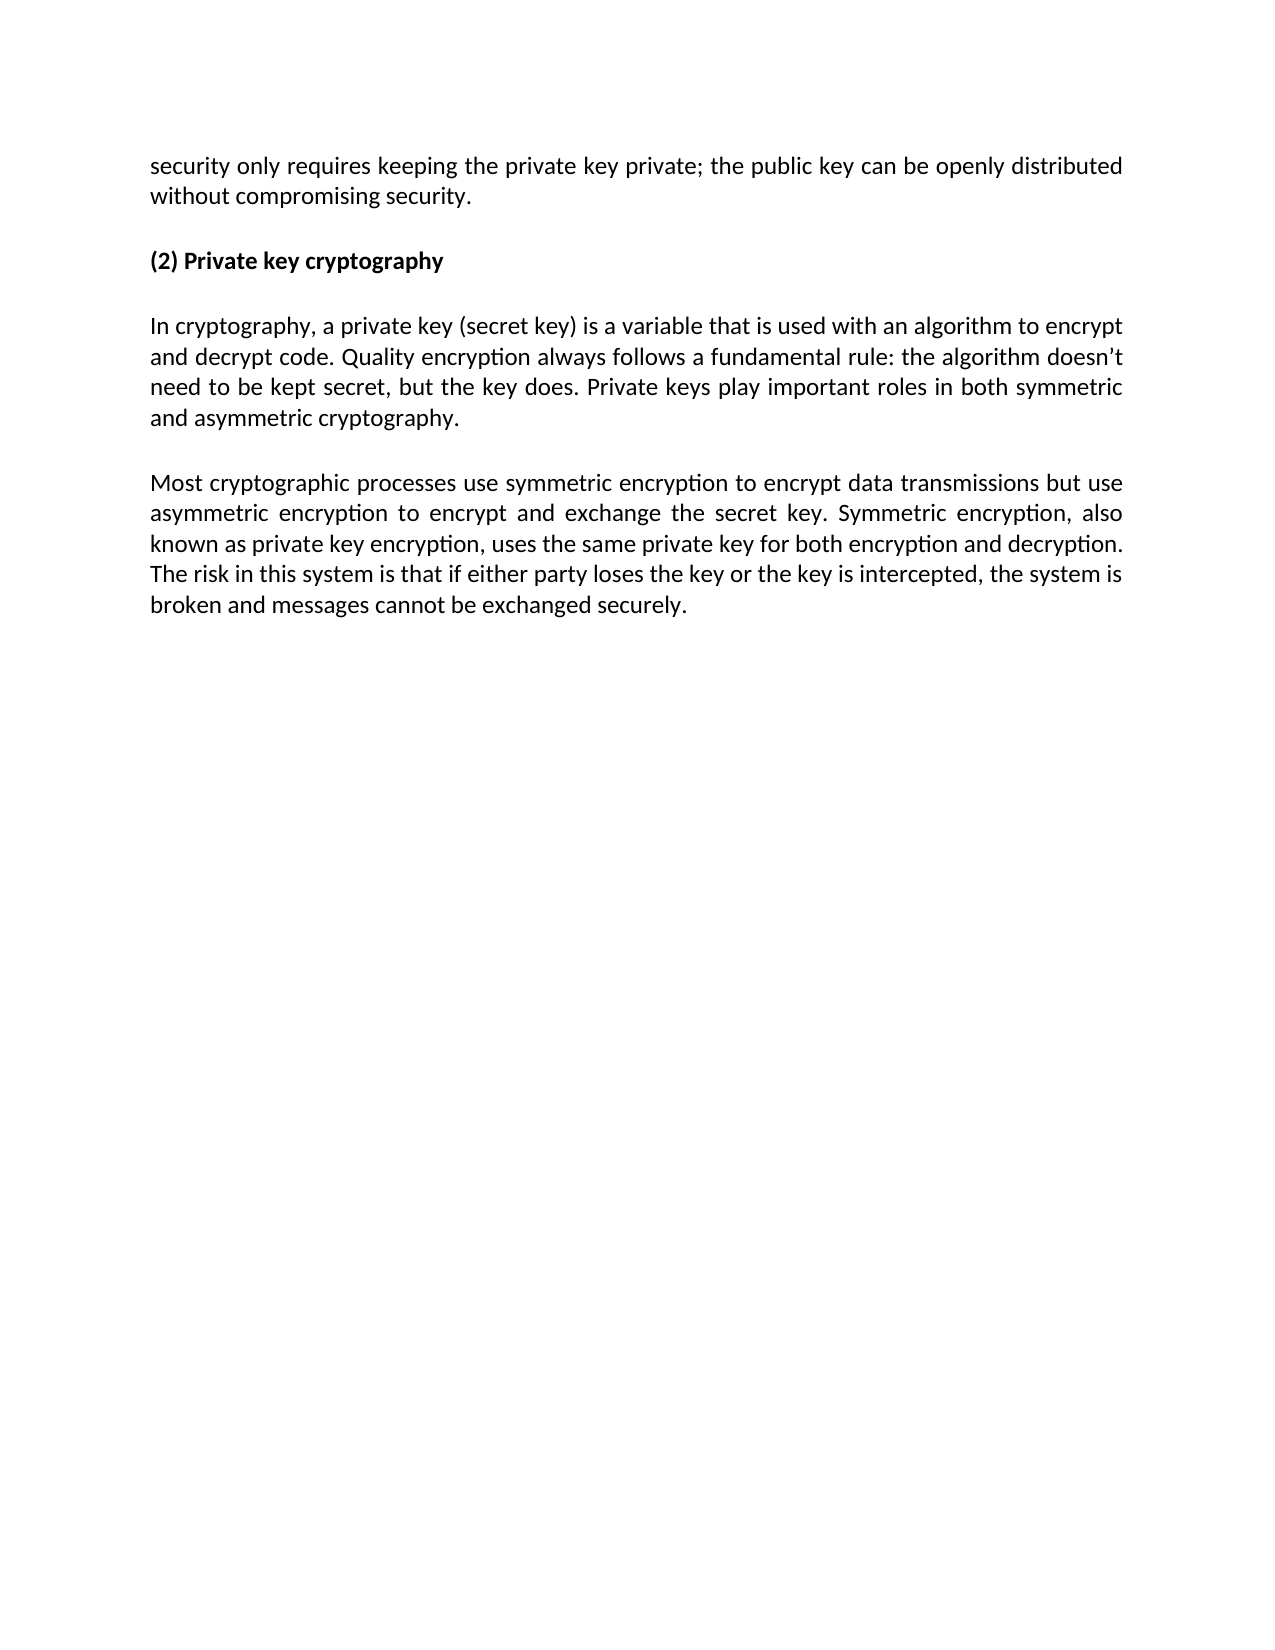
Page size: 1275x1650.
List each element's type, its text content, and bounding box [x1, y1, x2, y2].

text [150, 150, 1125, 211]
text Most cryptographic processes use symmetric encryption to encrypt data transmissions but use asymmetric encryption to encrypt and exchange the secret key. Symmetric encryption, also known as private key encryption, uses the same private key for both encryption and decryption. The risk in this system is that if either party loses the key or the key is intercepted, the system is broken and messages cannot be exchanged securely. [150, 467, 1125, 619]
text In cryptography, a private key (secret key) is a variable that is used with an algorithm to encrypt and decrypt code. Quality encryption always follows a fundamental rule: the algorithm doesn’t need to be kept secret, but the key does. Private keys play important roles in both symmetric and asymmetric cryptography. [150, 310, 1125, 432]
text (2) Private key cryptography [150, 245, 1125, 276]
